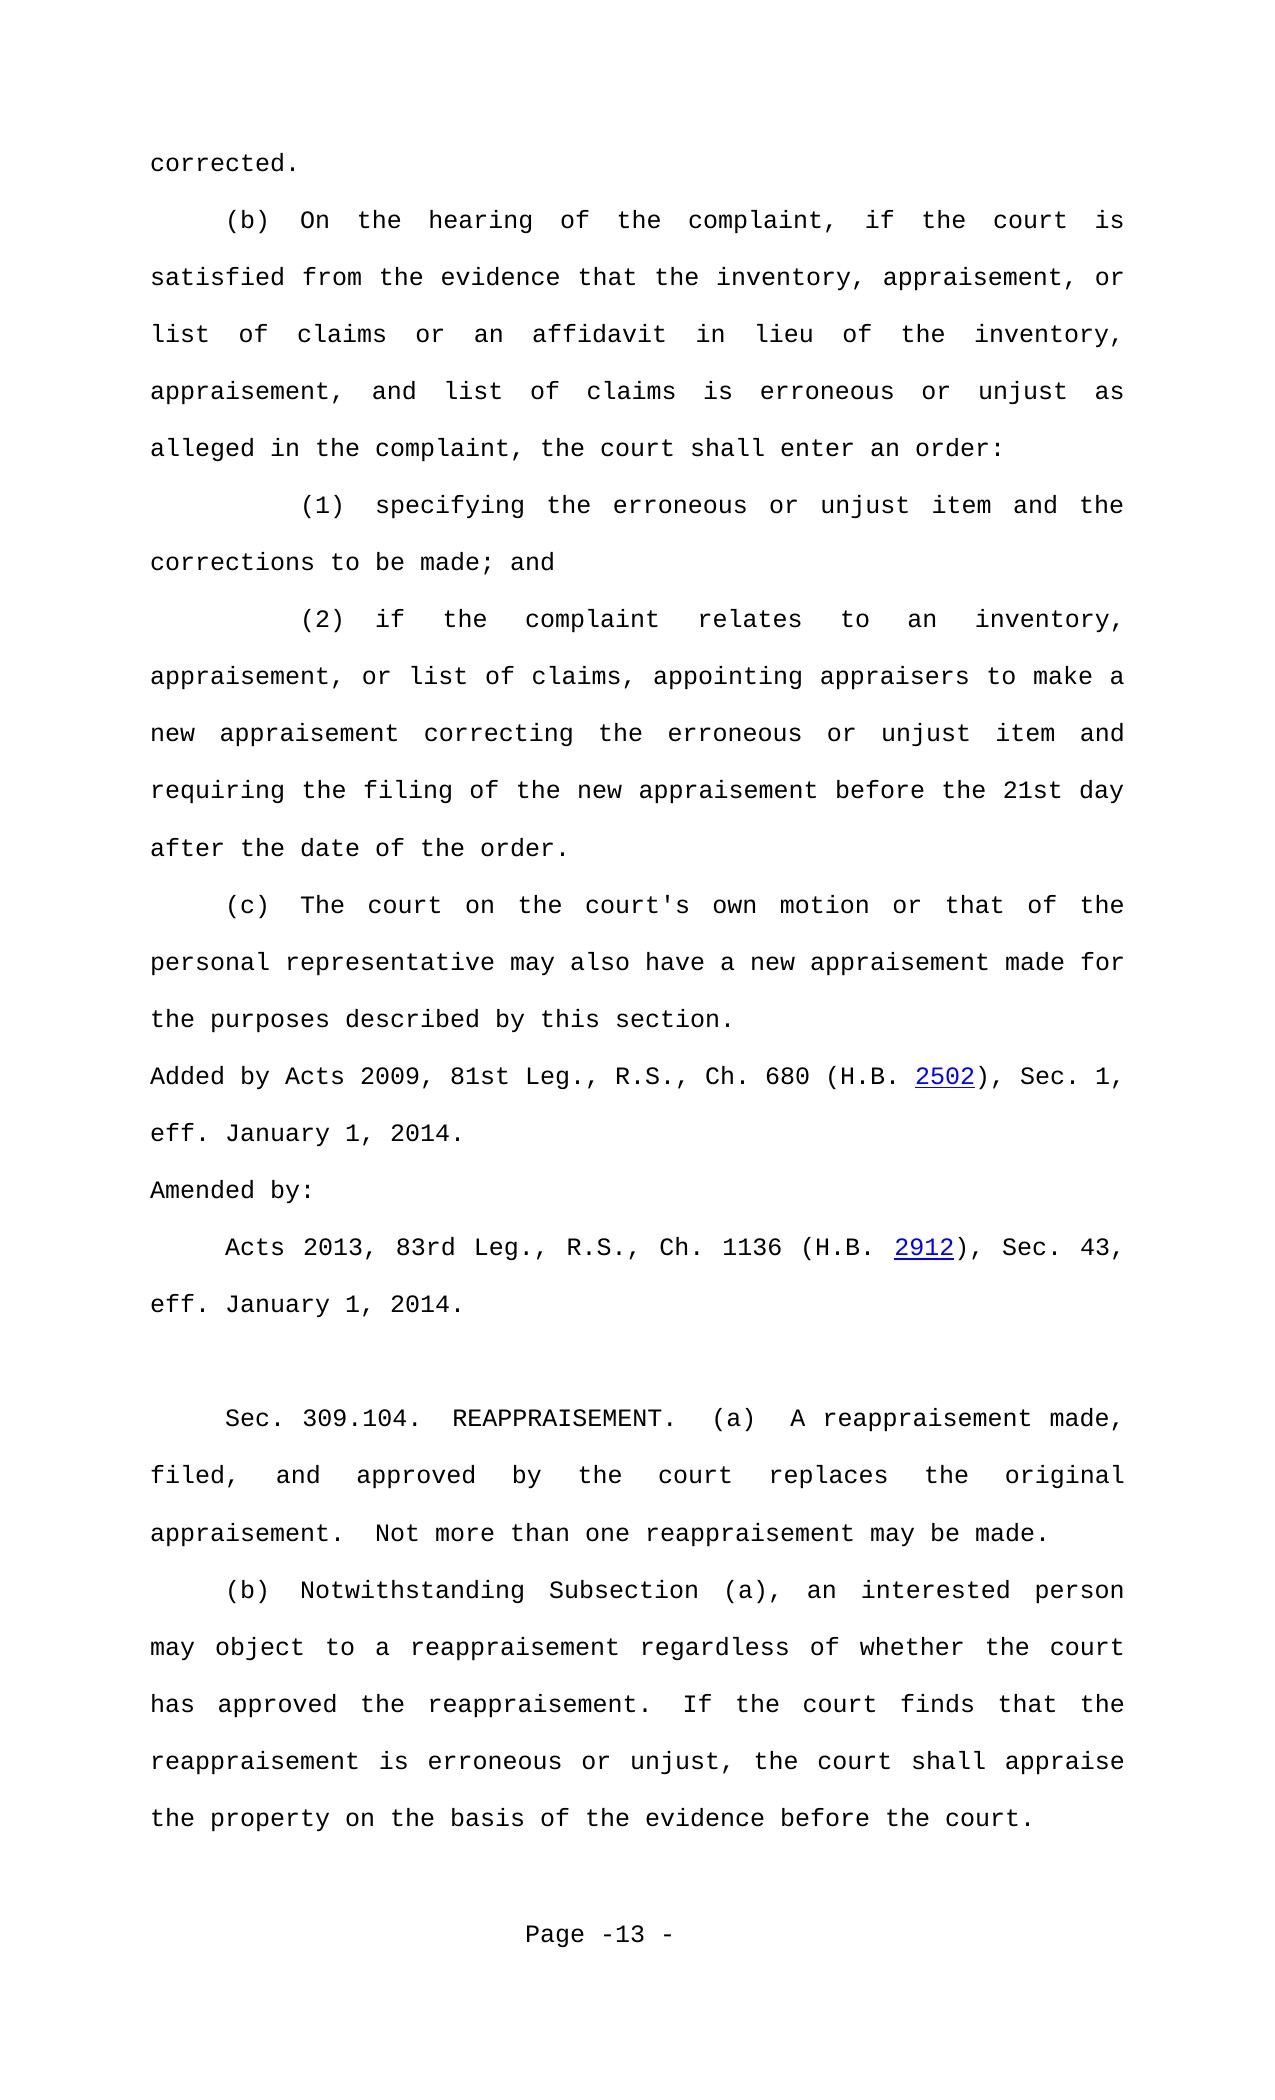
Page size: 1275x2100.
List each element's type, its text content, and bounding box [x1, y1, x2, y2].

text Added by Acts 2009, 81st Leg., R.S., Ch. 680 (H.B. 2502), Sec. 1, eff. January 1, 2014. [150, 1063, 1125, 1149]
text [150, 150, 1125, 178]
text Amended by: [150, 1177, 1125, 1206]
text (2) if the complaint relates to an inventory, appraisement, or list of claims, appointing appraisers to make a new appraisement correcting the erroneous or unjust item and requiring the filing of the new appraisement before the 21st day after the date of the order. [150, 607, 1125, 863]
text (c) The court on the court's own motion or that of the personal representative may also have a new appraisement made for the purposes described by this section. [150, 892, 1125, 1035]
text Acts 2013, 83rd Leg., R.S., Ch. 1136 (H.B. 2912), Sec. 43, eff. January 1, 2014. [150, 1234, 1125, 1320]
text (b) Notwithstanding Subsection (a), an interested person may object to a reappraisement regardless of whether the court has approved the reappraisement. If the court finds that the reappraisement is erroneous or unjust, the court shall appraise the property on the basis of the evidence before the court. [150, 1577, 1125, 1834]
text (b) On the hearing of the complaint, if the court is satisfied from the evidence that the inventory, appraisement, or list of claims or an affidavit in lieu of the inventory, appraisement, and list of claims is erroneous or unjust as alleged in the complaint, the court shall enter an order: [150, 207, 1125, 464]
text (1) specifying the erroneous or unjust item and the corrections to be made; and [150, 492, 1125, 578]
text Sec. 309.104. REAPPRAISEMENT. (a) A reappraisement made, filed, and approved by the court replaces the original appraisement. Not more than one reappraisement may be made. [150, 1406, 1125, 1548]
